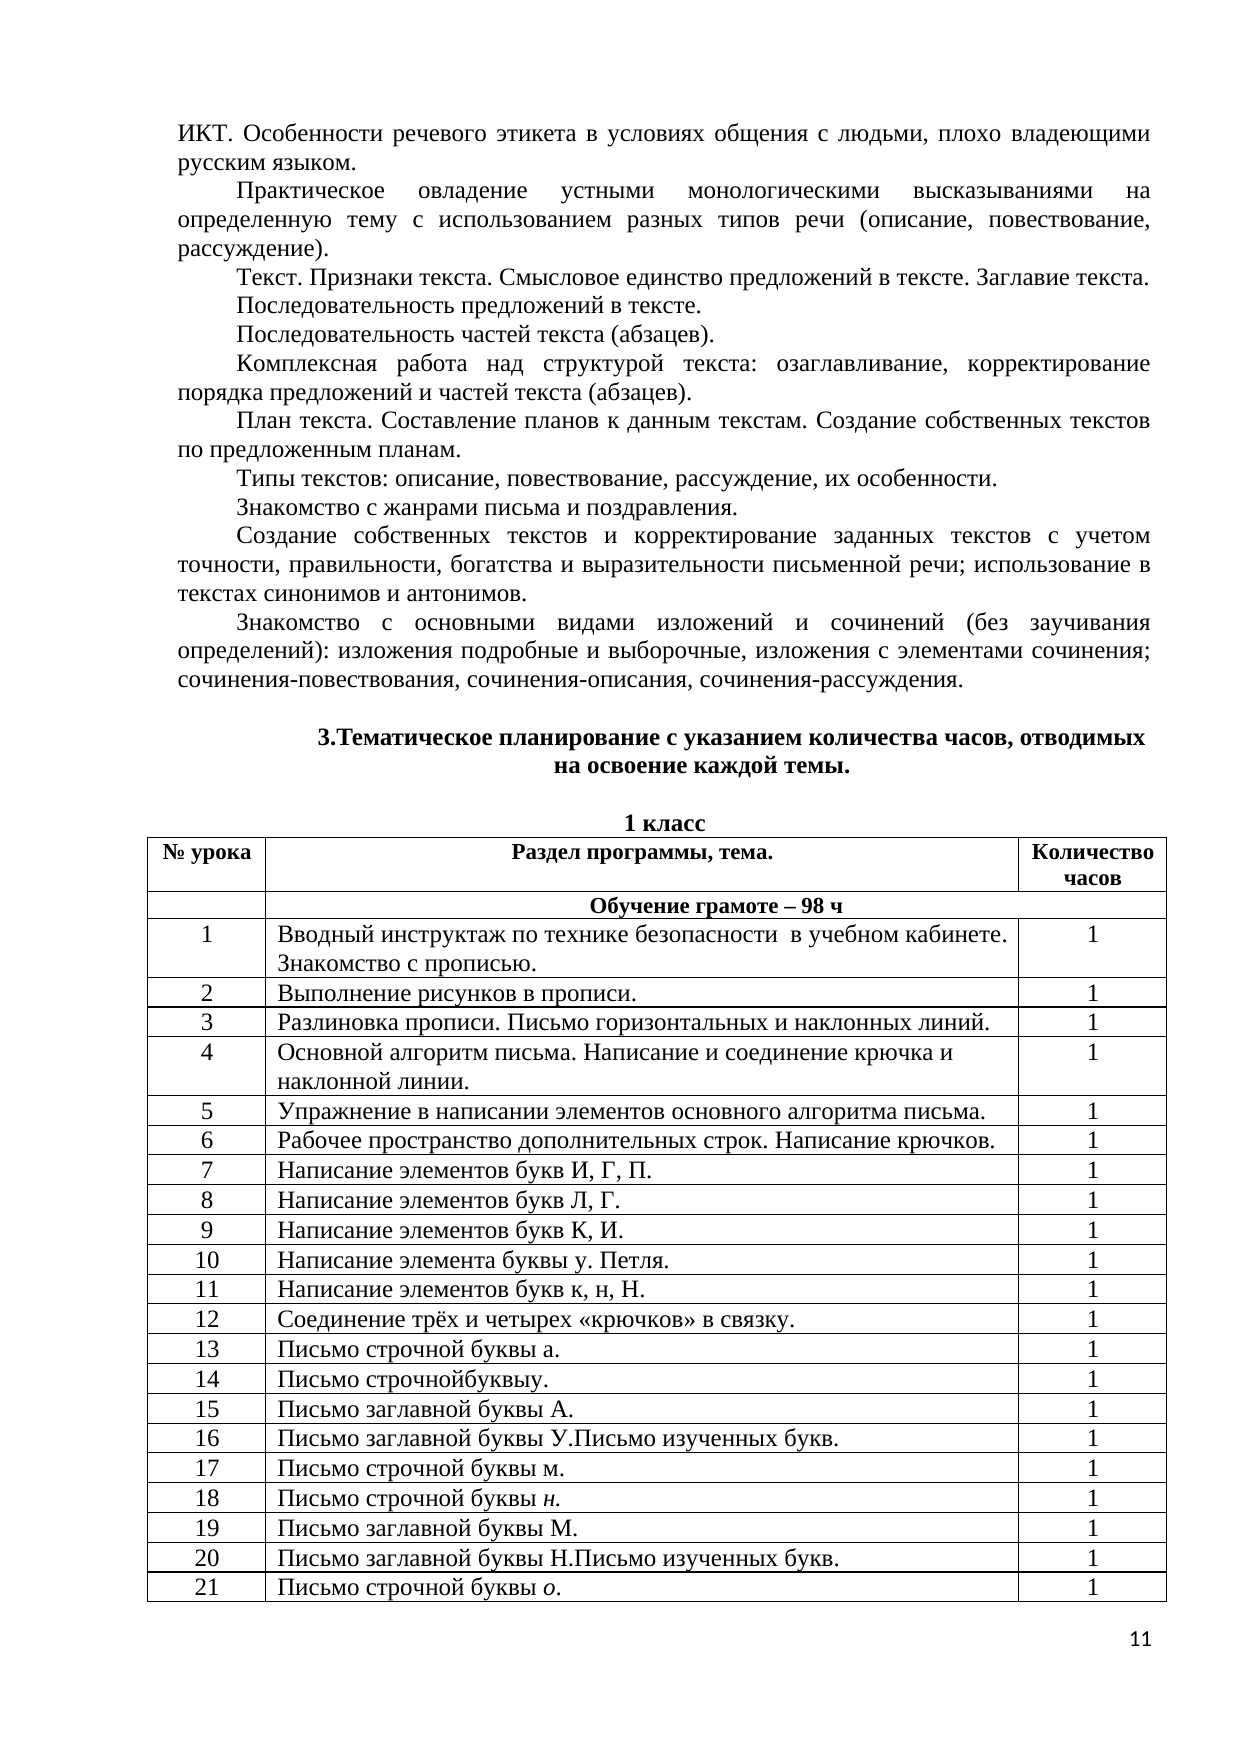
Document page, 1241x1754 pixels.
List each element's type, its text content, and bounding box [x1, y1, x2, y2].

table_cell 1 [1019, 1096, 1166, 1124]
table_cell 1 [1019, 1513, 1166, 1542]
list 3.Тематическое планирование с указанием количества часов, отводимых на освоение каждой темы. [252, 722, 1152, 779]
table_cell 1 [1019, 1008, 1166, 1036]
table_cell 14 [148, 1364, 265, 1393]
table_cell [148, 892, 265, 918]
text Комплексная работа над структурой текста: озаглавливание, корректирование порядка предложений и частей текста (абзацев). [177, 348, 1152, 406]
table_cell 1 [1019, 1215, 1166, 1244]
table_cell Выполнение рисунков в прописи. [266, 978, 1018, 1006]
table_cell 21 [148, 1573, 265, 1601]
table_cell Письмо заглавной буквы М. [266, 1513, 1018, 1542]
table_cell 1 [1019, 1304, 1166, 1333]
table_cell 1 [1019, 1394, 1166, 1422]
table_cell Обучение грамоте – 98 ч [266, 892, 1166, 918]
table_cell 4 [148, 1037, 265, 1095]
table_cell 1 [1019, 1543, 1166, 1571]
table_cell Разлиновка прописи. Письмо горизонтальных и наклонных линий. [266, 1008, 1018, 1036]
table_cell Написание элементов букв к, н, Н. [266, 1275, 1018, 1303]
table_cell 1 [148, 919, 265, 977]
table_cell Письмо строчной буквы м. [266, 1453, 1018, 1482]
table_cell 1 [1019, 1245, 1166, 1273]
table_cell Рабочее пространство дополнительных строк. Написание крючков. [266, 1126, 1018, 1154]
table_cell 1 [1019, 1453, 1166, 1482]
table_cell 9 [148, 1215, 265, 1244]
table_cell 8 [148, 1185, 265, 1214]
table_cell Письмо строчнойбуквыу. [266, 1364, 1018, 1393]
table_cell Написание элемента буквы у. Петля. [266, 1245, 1018, 1273]
table_cell 7 [148, 1155, 265, 1184]
table_cell Упражнение в написании элементов основного алгоритма письма. [266, 1096, 1018, 1124]
table_cell 1 [1019, 1155, 1166, 1184]
table_header Количество часов [1019, 838, 1166, 891]
table_cell 1 [1019, 1424, 1166, 1452]
table_cell Соединение трёх и четырех «крючков» в связку. [266, 1304, 1018, 1333]
table_cell Написание элементов букв И, Г, П. [266, 1155, 1018, 1184]
table_cell 1 [1019, 1334, 1166, 1363]
text 1 класс [177, 808, 1152, 837]
text Создание собственных текстов и корректирование заданных текстов с учетом точности, правильности, богатства и выразительности письменной речи; использование в текстах синонимов и антонимов. [177, 521, 1152, 607]
table_cell Письмо строчной буквы н. [266, 1483, 1018, 1512]
table_cell Письмо строчной буквы о. [266, 1573, 1018, 1601]
table_cell 1 [1019, 1483, 1166, 1512]
text Последовательность предложений в тексте. [177, 291, 1152, 319]
text Практическое овладение устными монологическими высказываниями на определенную тему с использованием разных типов речи (описание, повествование, рассуждение). [177, 176, 1152, 262]
table_cell 18 [148, 1483, 265, 1512]
table_cell 3 [148, 1008, 265, 1036]
table_cell 1 [1019, 1037, 1166, 1095]
table_cell 1 [1019, 978, 1166, 1006]
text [177, 118, 1152, 176]
text Текст. Признаки текста. Смысловое единство предложений в тексте. Заглавие текста. [177, 262, 1152, 291]
table_cell 15 [148, 1394, 265, 1422]
table_cell 1 [1019, 1364, 1166, 1393]
table_cell 11 [148, 1275, 265, 1303]
table_cell Основной алгоритм письма. Написание и соединение крючка и наклонной линии. [266, 1037, 1018, 1095]
table_cell Вводный инструктаж по технике безопасности в учебном кабинете. Знакомство с прописью. [266, 919, 1018, 977]
table_cell 13 [148, 1334, 265, 1363]
table_cell 20 [148, 1543, 265, 1571]
table_cell 1 [1019, 1573, 1166, 1601]
text Последовательность частей текста (абзацев). [177, 319, 1152, 348]
table_cell Письмо строчной буквы а. [266, 1334, 1018, 1363]
table_cell 6 [148, 1126, 265, 1154]
table_cell 12 [148, 1304, 265, 1333]
text План текста. Составление планов к данным текстам. Создание собственных текстов по предложенным планам. [177, 406, 1152, 463]
table_cell 1 [1019, 1275, 1166, 1303]
table_cell 5 [148, 1096, 265, 1124]
table_header № урока [148, 838, 265, 891]
table_cell 1 [1019, 1126, 1166, 1154]
table_cell Письмо заглавной буквы А. [266, 1394, 1018, 1422]
table_cell Письмо заглавной буквы У.Письмо изученных букв. [266, 1424, 1018, 1452]
text Знакомство с основными видами изложений и сочинений (без заучивания определений): изложения подробные и выборочные, изложения с элементами сочинения; сочинения-повествования, сочинения-описания, сочинения-рассуждения. [177, 607, 1152, 693]
table_cell Написание элементов букв Л, Г. [266, 1185, 1018, 1214]
table_cell 16 [148, 1424, 265, 1452]
table_cell 1 [1019, 1185, 1166, 1214]
table_cell 17 [148, 1453, 265, 1482]
text Типы текстов: описание, повествование, рассуждение, их особенности. [177, 463, 1152, 492]
text Знакомство с жанрами письма и поздравления. [177, 492, 1152, 521]
table_cell Написание элементов букв К, И. [266, 1215, 1018, 1244]
table_cell 10 [148, 1245, 265, 1273]
table_cell 2 [148, 978, 265, 1006]
table_cell Письмо заглавной буквы Н.Письмо изученных букв. [266, 1543, 1018, 1571]
table_header Раздел программы, тема. [266, 838, 1018, 891]
table_cell 1 [1019, 919, 1166, 977]
table_cell 19 [148, 1513, 265, 1542]
